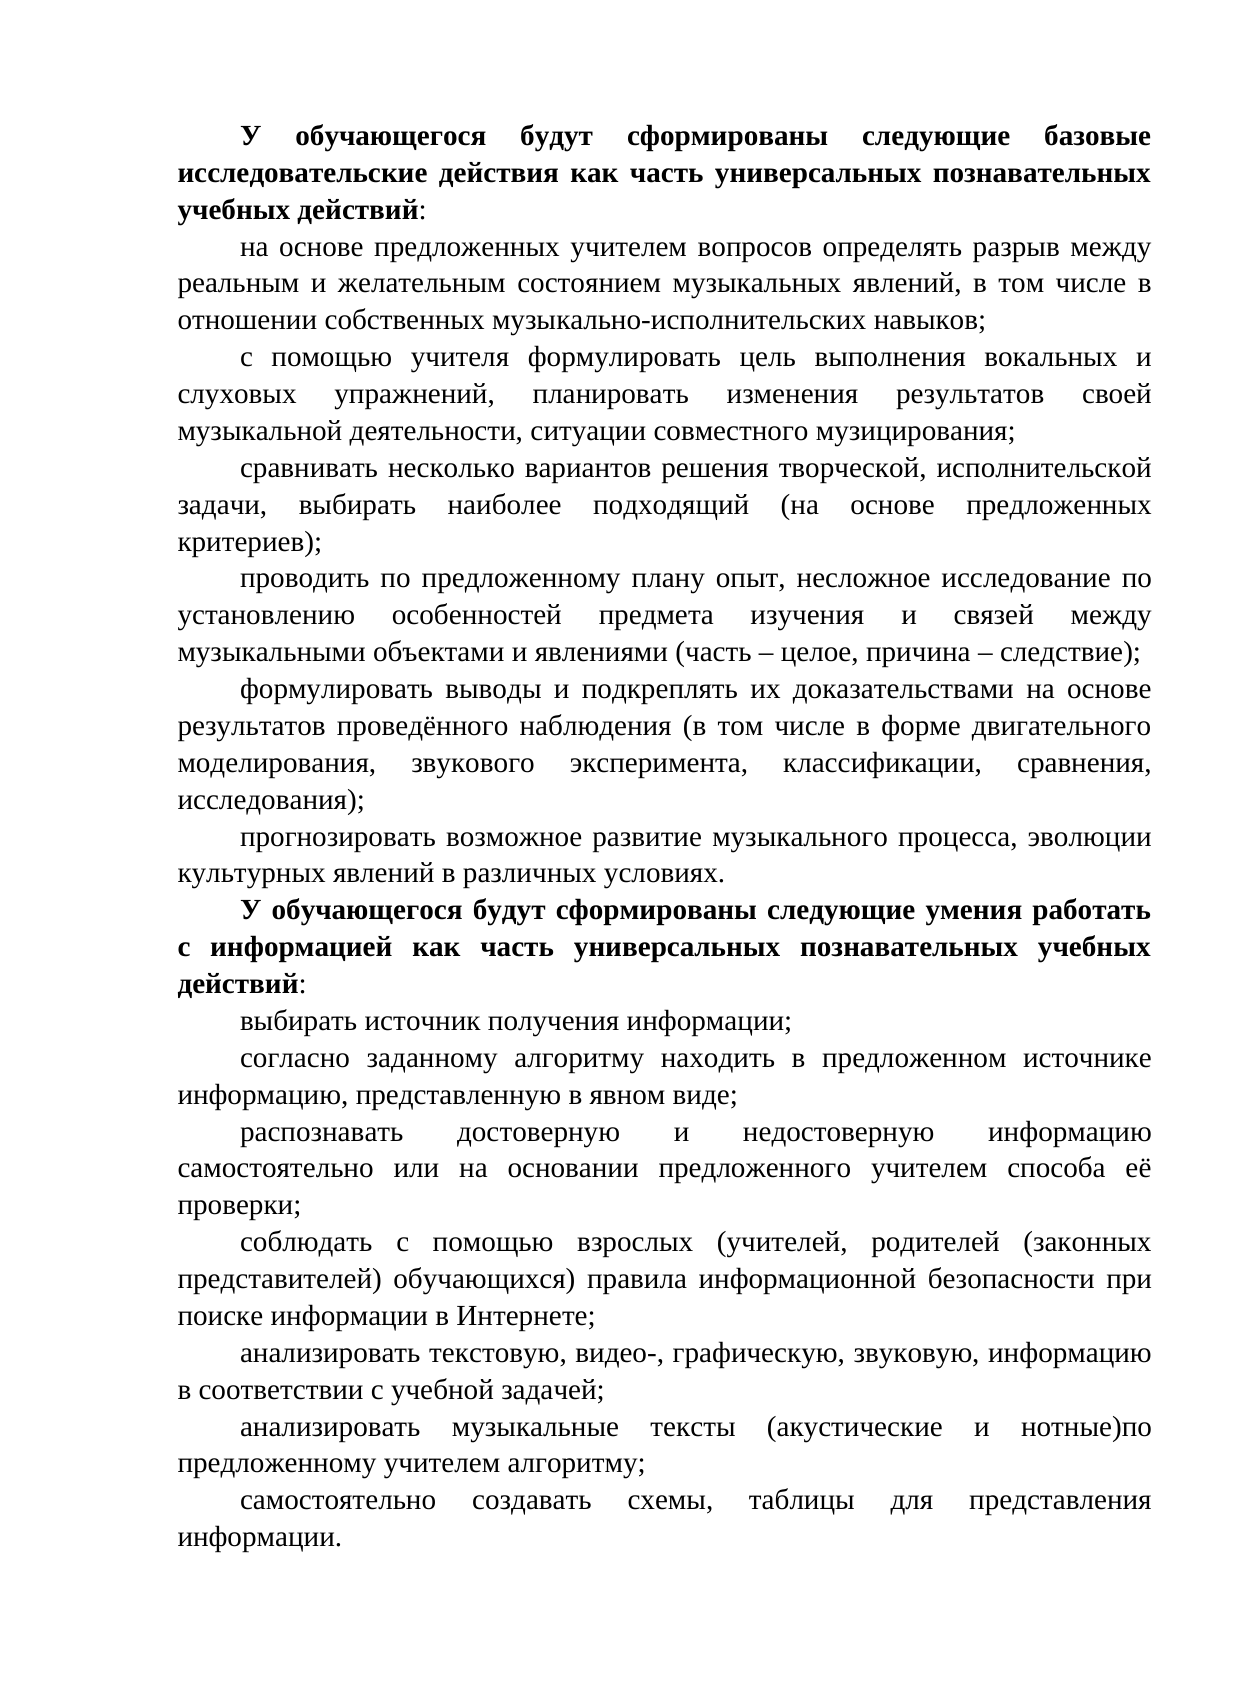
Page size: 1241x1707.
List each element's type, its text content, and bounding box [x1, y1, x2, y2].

text сравнивать несколько вариантов решения творческой, исполнительской задачи, выбирать наиболее подходящий (на основе предложенных критериев); [177, 450, 1152, 557]
text проводить по предложенному плану опыт, несложное исследование по установлению особенностей предмета изучения и связей между музыкальными объектами и явлениями (часть – целое, причина – следствие); [177, 561, 1152, 668]
text согласно заданному алгоритму находить в предложенном источнике информацию, представленную в явном виде; [177, 1040, 1152, 1110]
text соблюдать с помощью взрослых (учителей, родителей (законных представителей) обучающихся) правила информационной безопасности при поиске информации в Интернете; [177, 1224, 1152, 1332]
text распознавать достоверную и недостоверную информацию самостоятельно или на основании предложенного учителем способа её проверки; [177, 1114, 1152, 1221]
text на основе предложенных учителем вопросов определять разрыв между реальным и желательным состоянием музыкальных явлений, в том числе в отношении собственных музыкально-исполнительских навыков; [177, 229, 1152, 336]
text самостоятельно создавать схемы, таблицы для представления информации. [177, 1482, 1152, 1553]
text с помощью учителя формулировать цель выполнения вокальных и слуховых упражнений, планировать изменения результатов своей музыкальной деятельности, ситуации совместного музицирования; [177, 339, 1152, 447]
text анализировать текстовую, видео-, графическую, звуковую, информацию в соответствии с учебной задачей; [177, 1335, 1152, 1405]
text У обучающегося будут сформированы следующие умения работать с информацией как часть универсальных познавательных учебных действий: [177, 892, 1152, 1000]
text анализировать музыкальные тексты (акустические и нотные)по предложенному учителем алгоритму; [177, 1409, 1152, 1479]
text У обучающегося будут сформированы следующие базовые исследовательские действия как часть универсальных познавательных учебных действий: [177, 118, 1152, 225]
text формулировать выводы и подкреплять их доказательствами на основе результатов проведённого наблюдения (в том числе в форме двигательного моделирования, звукового эксперимента, классификации, сравнения, исследования); [177, 671, 1152, 815]
text прогнозировать возможное развитие музыкального процесса, эволюции культурных явлений в различных условиях. [177, 819, 1152, 889]
text выбирать источник получения информации; [177, 1003, 1152, 1037]
